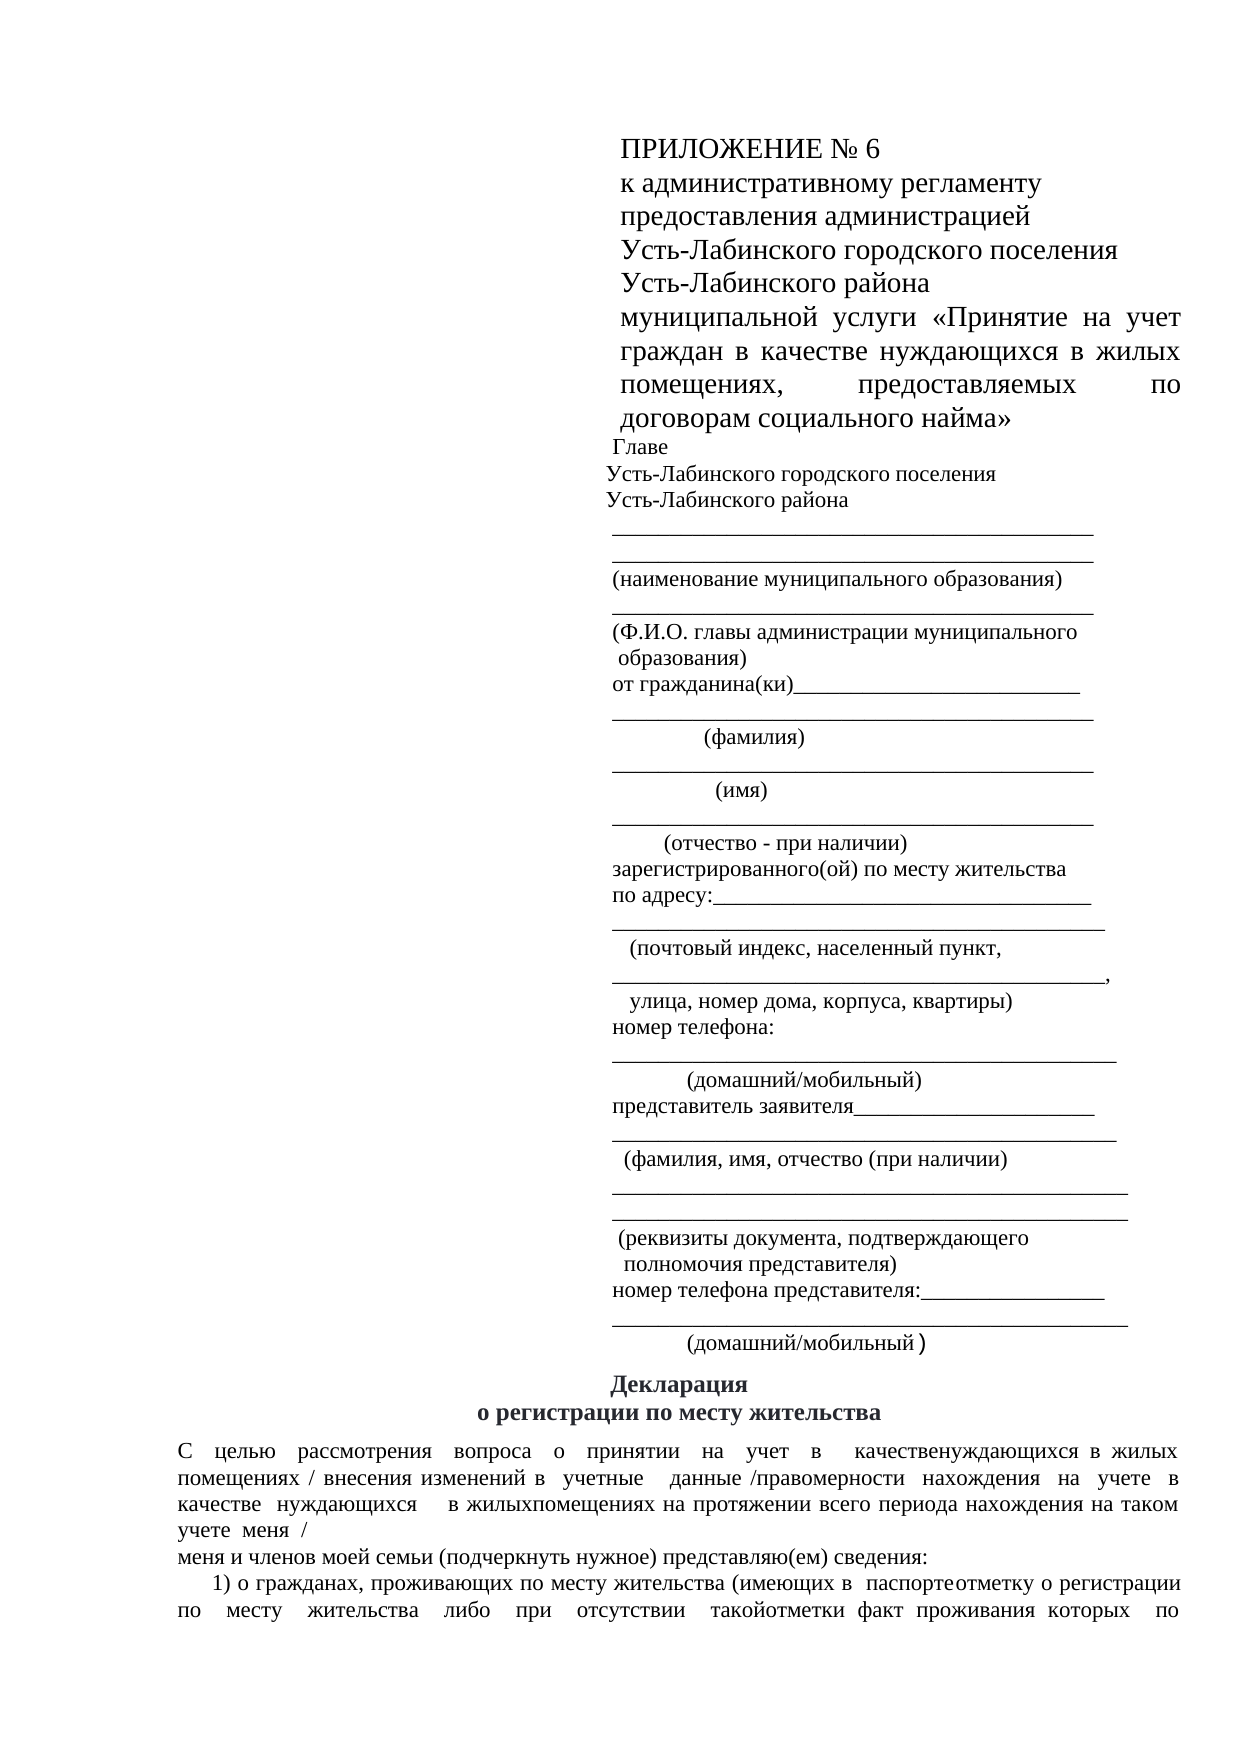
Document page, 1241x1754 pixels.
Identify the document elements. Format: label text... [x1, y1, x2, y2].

text ____________________________________________ [458, 1118, 1181, 1145]
text _____________________________________________ [458, 1303, 1181, 1329]
text образования) [458, 644, 1181, 670]
text (реквизиты документа, подтверждающего [458, 1224, 1181, 1250]
text (отчество - при наличии) [458, 828, 1181, 855]
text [177, 1569, 1181, 1622]
text (фамилия, имя, отчество (при наличии) [458, 1145, 1181, 1171]
text __________________________________________ [458, 512, 1181, 539]
text (Ф.И.О. главы администрации муниципального [458, 618, 1181, 644]
text меня и членов моей семьи (подчеркнуть нужное) представляю(ем) сведения: [177, 1543, 1181, 1569]
text Усть-Лабинского городского поселения [591, 459, 1181, 486]
text _____________________________________________ [458, 1171, 1181, 1197]
text представитель заявителя_____________________ [458, 1092, 1181, 1118]
text ___________________________________________, [458, 960, 1181, 987]
text __________________________________________ [458, 802, 1181, 828]
text (почтовый индекс, населенный пункт, [458, 934, 1181, 960]
text улица, номер дома, корпуса, квартиры) [458, 987, 1181, 1013]
text _____________________________________________ [458, 1197, 1181, 1224]
text ПРИЛОЖЕНИЕ № 6 [620, 131, 1181, 165]
text (домашний/мобильный) [458, 1066, 1181, 1092]
text Усть-Лабинского городского поселения [620, 232, 1181, 266]
text зарегистрированного(ой) по месту жительства [458, 855, 1181, 881]
text ___________________________________________ [458, 908, 1181, 934]
text __________________________________________ [458, 749, 1181, 776]
text __________________________________________ [458, 697, 1181, 723]
text (фамилия) [458, 723, 1181, 749]
text номер телефона: [458, 1013, 1181, 1039]
text полномочия представителя) [458, 1250, 1181, 1277]
text __________________________________________ [458, 539, 1181, 565]
text Главе [458, 433, 1181, 459]
text ____________________________________________ [458, 1039, 1181, 1066]
text номер телефона представителя:________________ [458, 1277, 1181, 1303]
text (домашний/мобильный) [458, 1329, 1181, 1357]
text муниципальной услуги «Принятие на учет граждан в качестве нуждающихся в жилых помещениях, предоставляемых по договорам социального найма» [620, 299, 1181, 433]
text С целью рассмотрения вопроса о принятии на учет в качественуждающихся в жилых помещениях / внесения изменений в учетные данные /правомерности нахождения на учете в качестве нуждающихся в жилыхпомещениях на протяжении всего периода нахождения на таком учете меня / [177, 1437, 1181, 1543]
text Декларация о регистрации по месту жительства [177, 1369, 1181, 1426]
text (имя) [458, 776, 1181, 802]
text Усть-Лабинского района [591, 486, 1181, 512]
text от гражданина(ки)_________________________ [458, 670, 1181, 697]
text __________________________________________ [458, 591, 1181, 618]
text по адресу:_________________________________ [458, 881, 1181, 908]
text к административному регламенту предоставления администрацией [620, 165, 1181, 232]
text Усть-Лабинского района [620, 266, 1181, 299]
text (наименование муниципального образования) [458, 565, 1181, 591]
